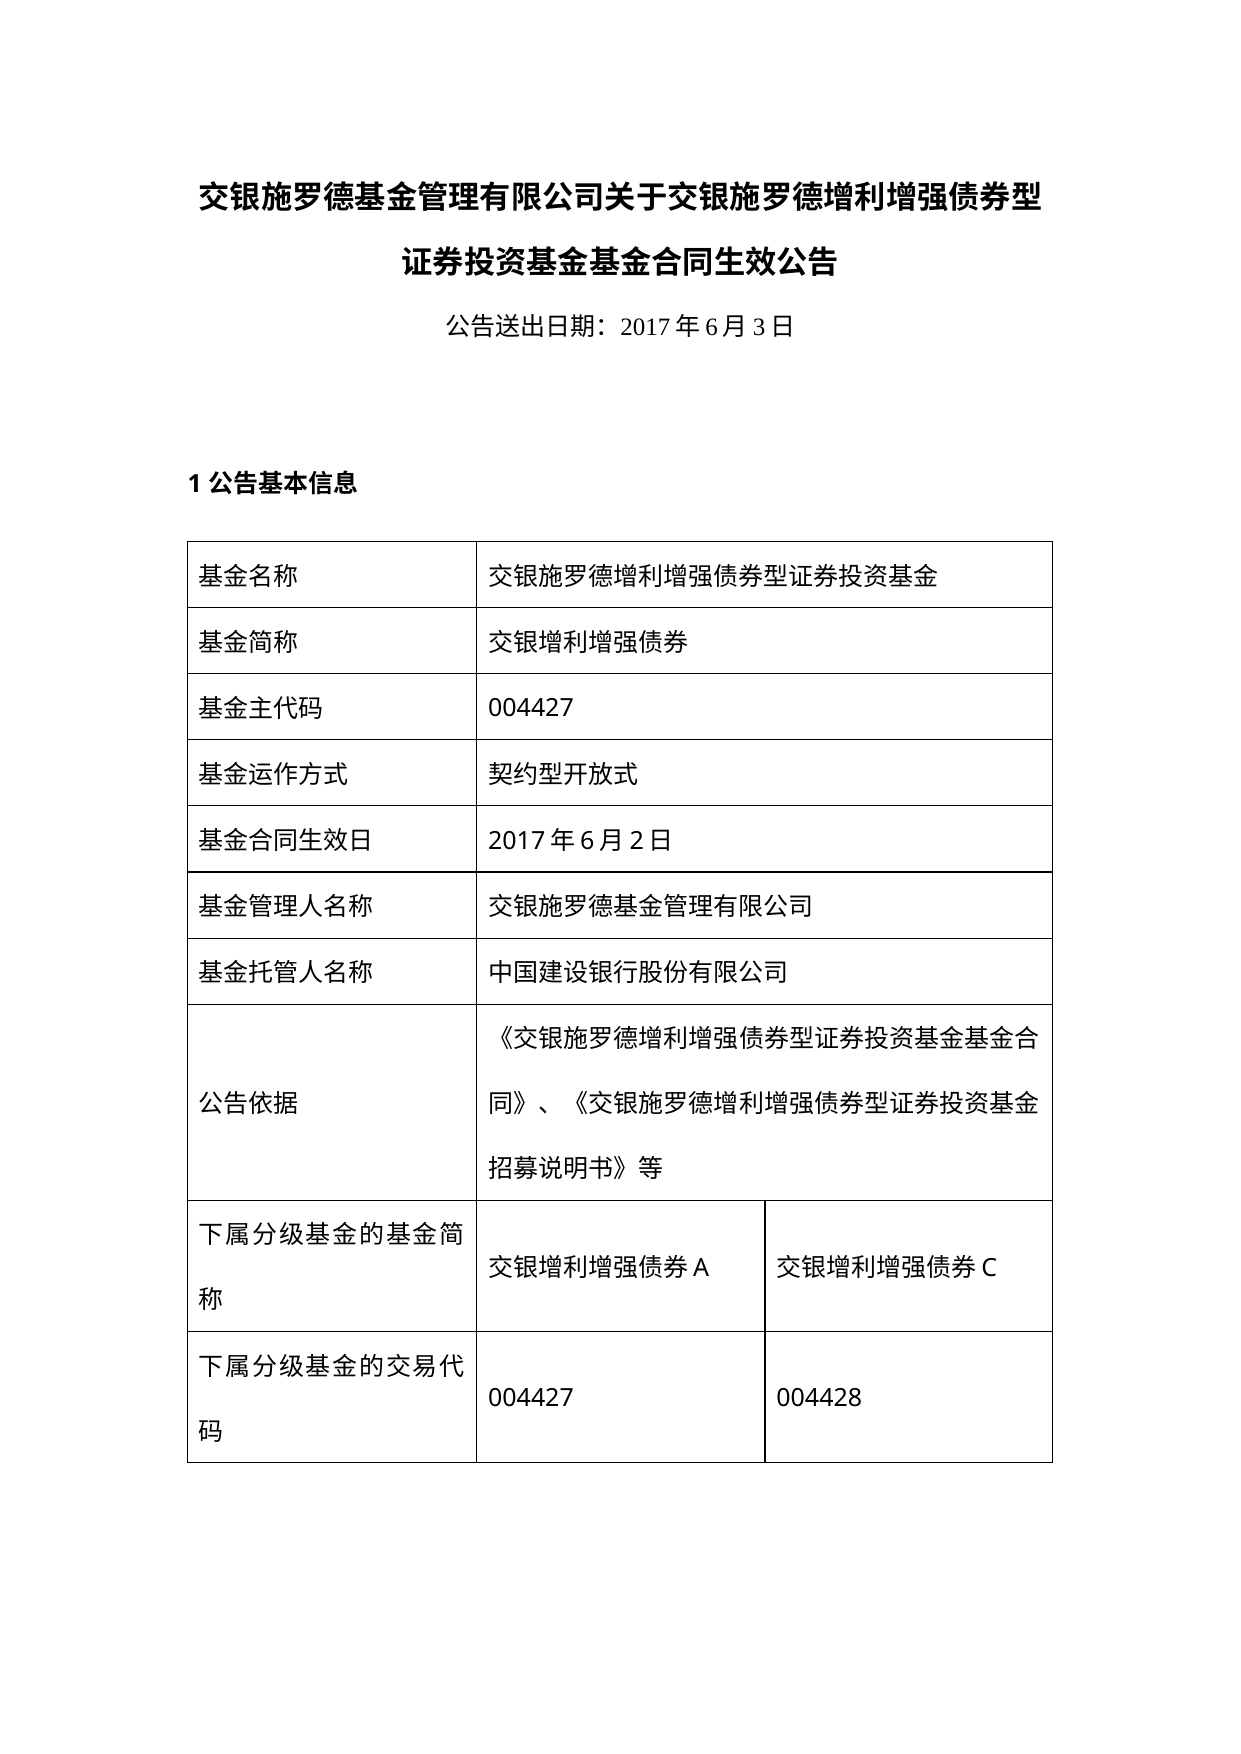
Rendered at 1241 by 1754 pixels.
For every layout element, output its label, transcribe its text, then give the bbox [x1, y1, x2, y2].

text 交银施罗德基金管理有限公司关于交银施罗德增利增强债券型证券投资基金基金合同生效公告 [187, 162, 1053, 292]
table_cell 004428 [766, 1332, 1052, 1462]
table_cell 基金托管人名称 [188, 939, 476, 1003]
table_cell 004427 [477, 1332, 764, 1462]
table_cell 基金主代码 [188, 674, 476, 739]
table_cell 交银增利增强债券 [477, 608, 1052, 673]
table_cell 下属分级基金的基金简称 [188, 1201, 476, 1331]
table_cell 《交银施罗德增利增强债券型证券投资基金基金合同》、《交银施罗德增利增强债券型证券投资基金招募说明书》等 [477, 1005, 1052, 1199]
table_cell 2017年6月2日 [477, 806, 1052, 871]
table_cell 公告依据 [188, 1005, 476, 1199]
table_cell 交银增利增强债券C [766, 1201, 1052, 1331]
text 公告送出日期：2017年6月3日 [187, 292, 1053, 357]
table_cell 交银施罗德基金管理有限公司 [477, 873, 1052, 937]
table_cell 契约型开放式 [477, 740, 1052, 805]
table_cell 基金合同生效日 [188, 806, 476, 871]
table_header 基金名称 [188, 542, 476, 607]
table_cell 基金运作方式 [188, 740, 476, 805]
subtitle 1 公告基本信息 [187, 449, 1053, 514]
table_cell 基金简称 [188, 608, 476, 673]
table_cell 基金管理人名称 [188, 873, 476, 937]
table_header 交银施罗德增利增强债券型证券投资基金 [477, 542, 1052, 607]
table_cell 下属分级基金的交易代码 [188, 1332, 476, 1462]
table_cell 004427 [477, 674, 1052, 739]
table_cell 中国建设银行股份有限公司 [477, 939, 1052, 1003]
table_cell 交银增利增强债券A [477, 1201, 764, 1331]
